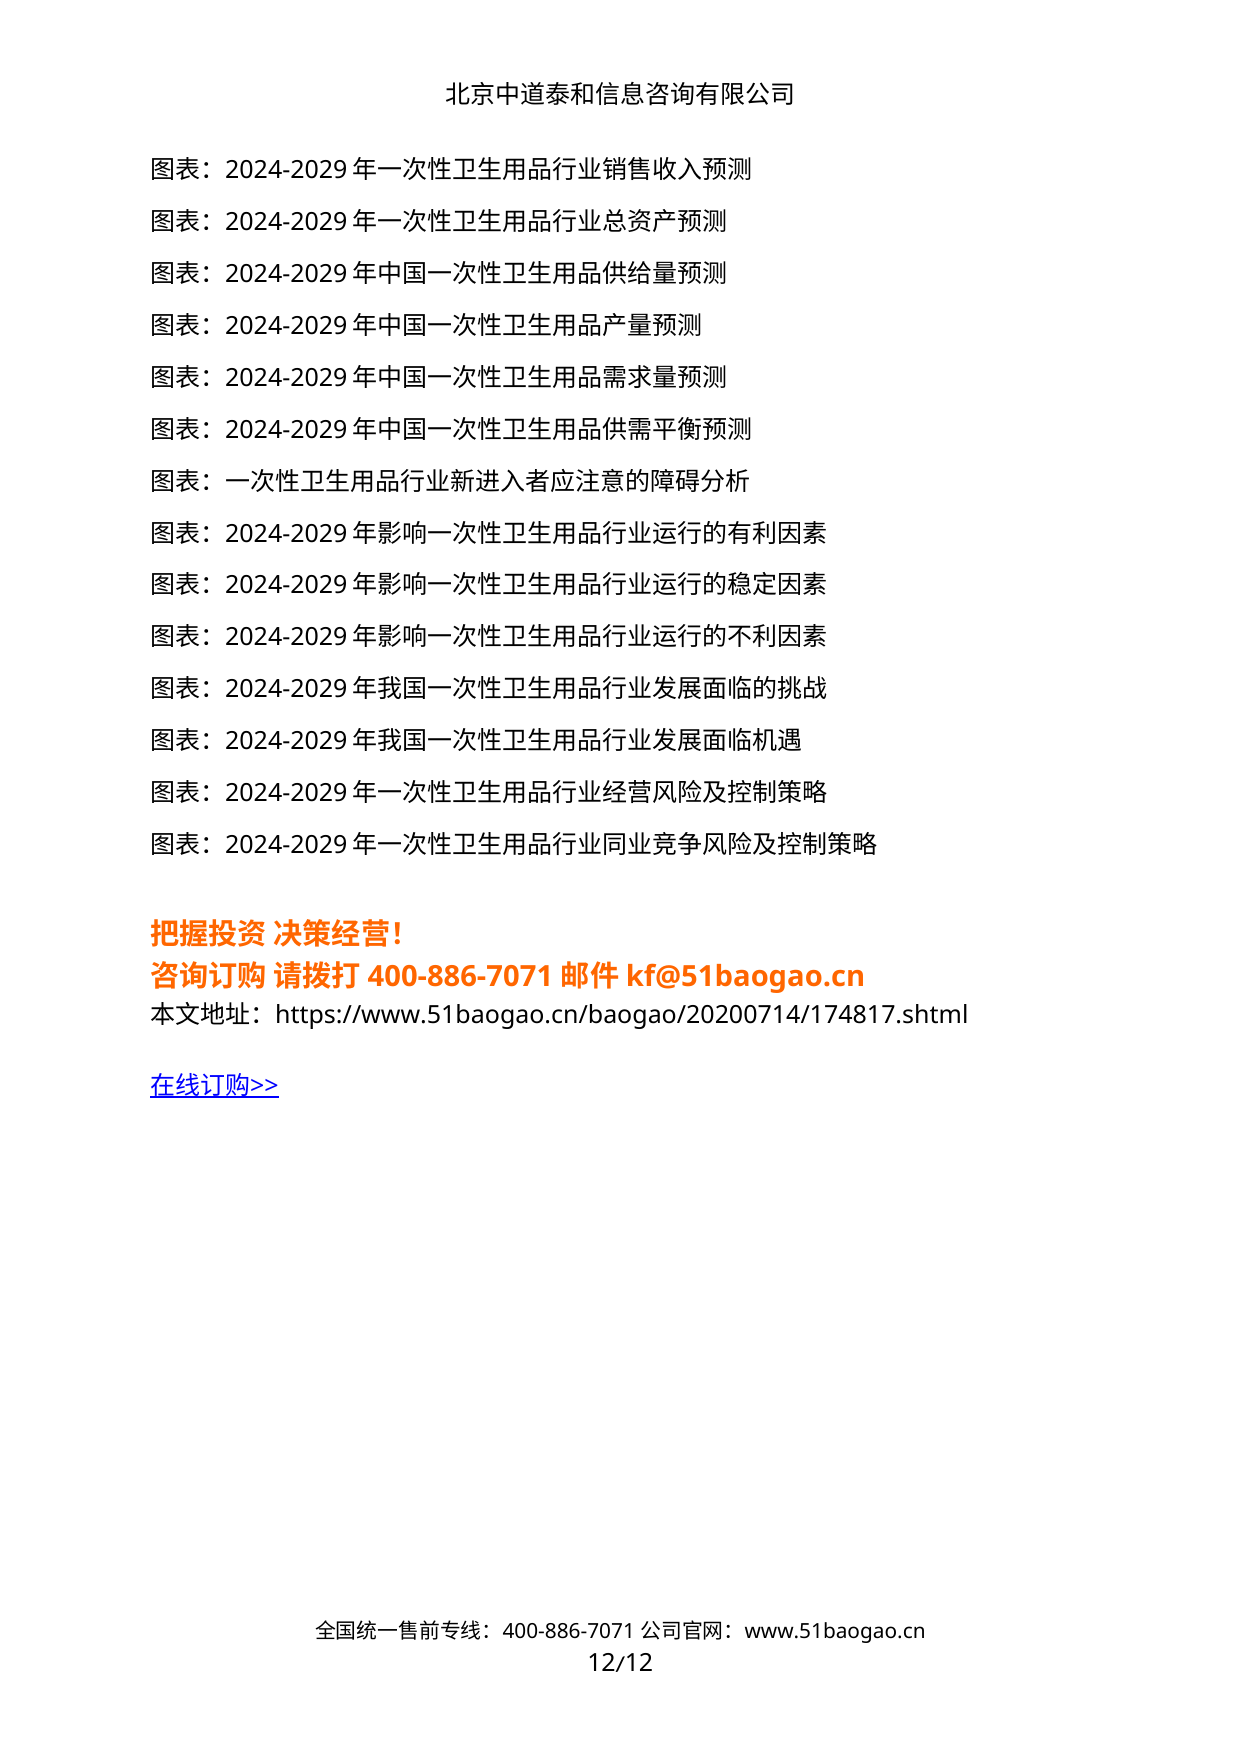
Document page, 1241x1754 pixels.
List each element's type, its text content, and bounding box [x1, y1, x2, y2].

text 图表：2024-2029年中国一次性卫生用品供需平衡预测 [150, 409, 1090, 446]
text 把握投资 决策经营！咨询订购 请拨打 400-886-7071 邮件 kf@51baogao.cn本文地址：https://www.51baogao.cn/baogao/20200714/174817.shtml [150, 876, 1090, 1031]
text 图表：一次性卫生用品行业新进入者应注意的障碍分析 [150, 461, 1090, 497]
text 图表：2024-2029年影响一次性卫生用品行业运行的有利因素 [150, 513, 1090, 549]
text 在线订购>> [150, 1031, 1090, 1102]
text 图表：2024-2029年影响一次性卫生用品行业运行的稳定因素 [150, 565, 1090, 601]
text 图表：2024-2029年中国一次性卫生用品需求量预测 [150, 357, 1090, 394]
text 图表：2024-2029年中国一次性卫生用品产量预测 [150, 306, 1090, 342]
text 图表：2024-2029年一次性卫生用品行业销售收入预测 [150, 150, 1090, 186]
text 图表：2024-2029年一次性卫生用品行业同业竞争风险及控制策略 [150, 824, 1090, 861]
text 图表：2024-2029年一次性卫生用品行业总资产预测 [150, 202, 1090, 238]
text 图表：2024-2029年我国一次性卫生用品行业发展面临机遇 [150, 721, 1090, 757]
text 图表：2024-2029年一次性卫生用品行业经营风险及控制策略 [150, 772, 1090, 809]
text 图表：2024-2029年中国一次性卫生用品供给量预测 [150, 254, 1090, 290]
text 图表：2024-2029年我国一次性卫生用品行业发展面临的挑战 [150, 669, 1090, 705]
text 图表：2024-2029年影响一次性卫生用品行业运行的不利因素 [150, 617, 1090, 653]
